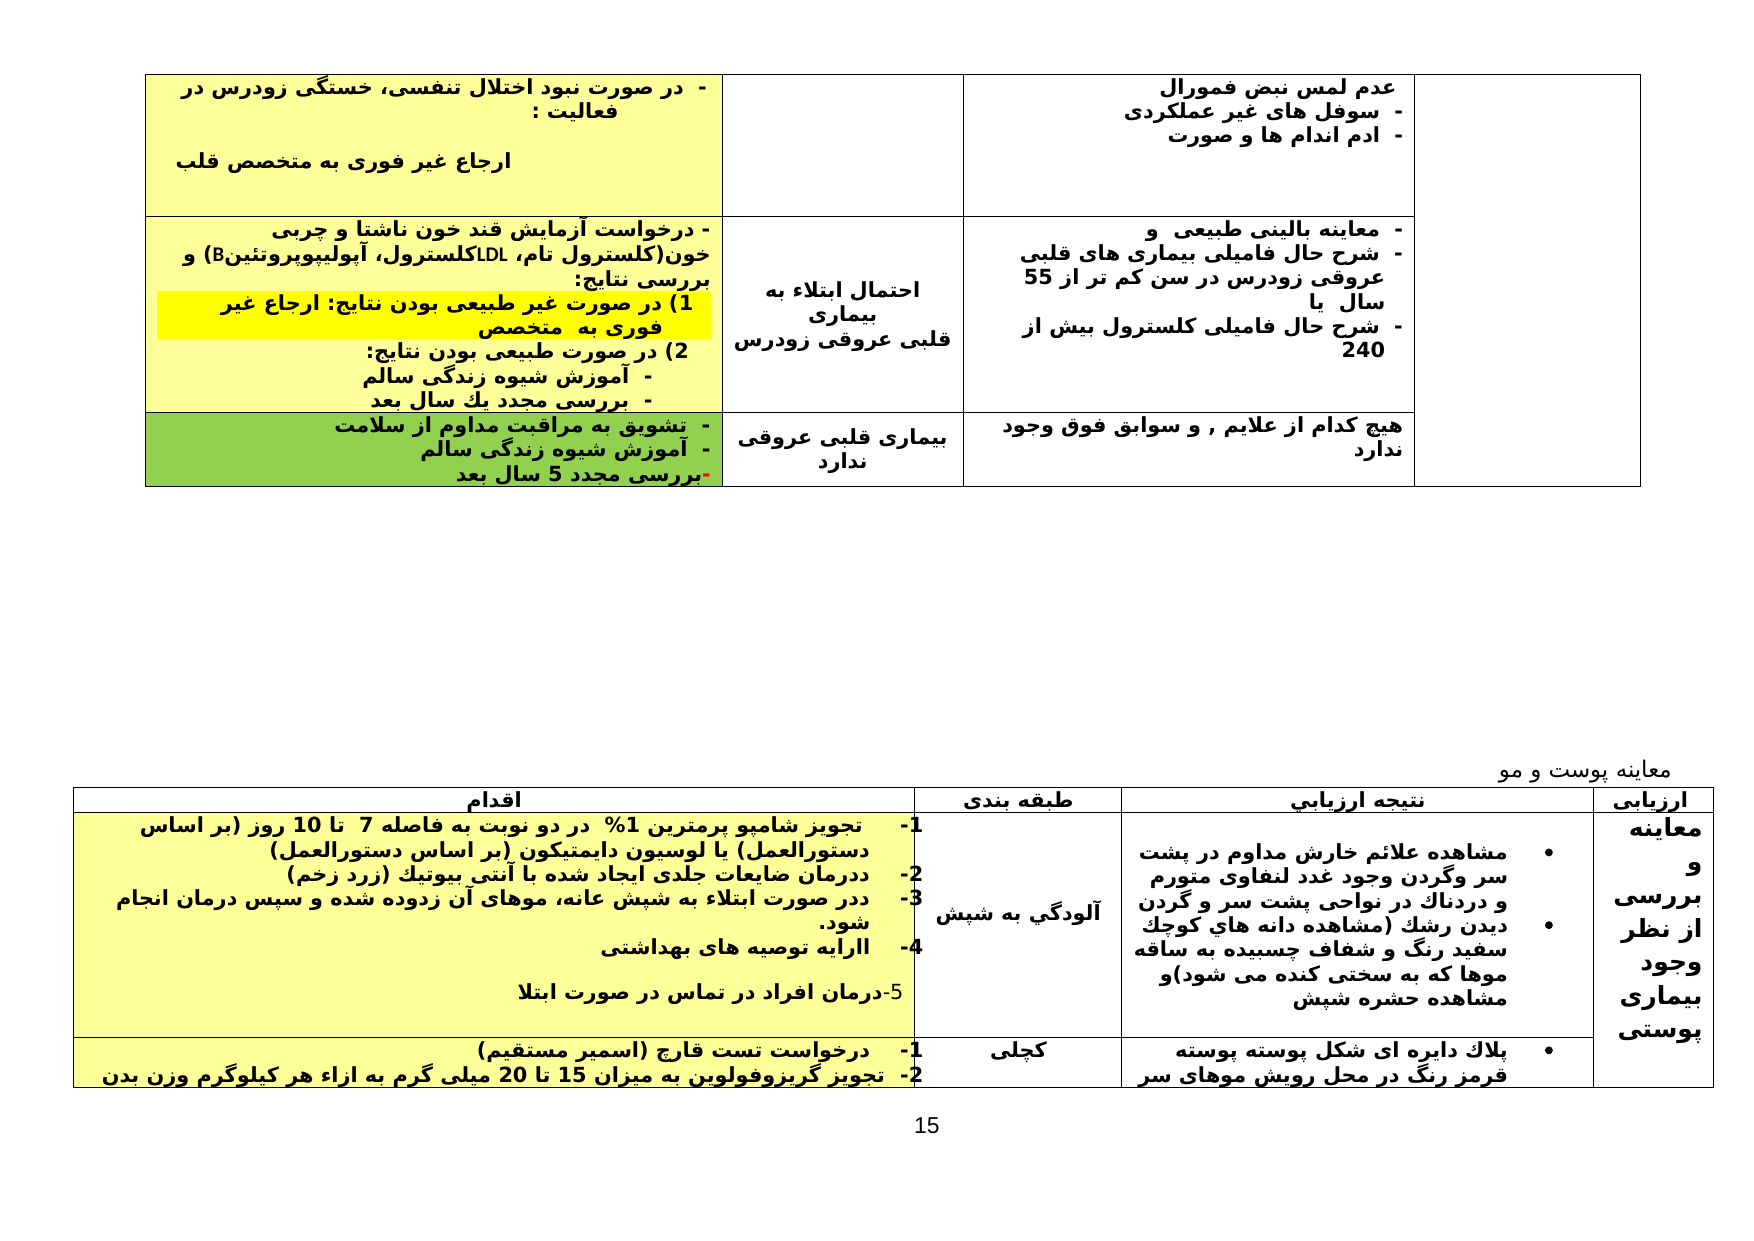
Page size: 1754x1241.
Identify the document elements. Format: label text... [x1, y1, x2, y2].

text معاينه پوست و مو [133, 756, 1672, 783]
table_cell - درخواست آزمايش قند خون ناشتا و چربی خون(كلسترول تام، LDLكلسترول، آپوليپوپروتئينB) و بررسی نتايج: 1) در صورت غير طبيعی بودن نتايج: ارجاع غير فوری به متخصص 2) در صورت طبيعی بودن نتايج: - آموزش شيوه زندگی سالم - بررسی مجدد يك سال بعد [146, 217, 722, 412]
table_cell مشاهده علائم خارش مداوم در پشت سر وگردن وجود غدد لنفاوی متورم و دردناك در نواحی پشت سر و گردن ديدن رشك (مشاهده دانه هاي كوچك سفيد رنگ و شفاف چسبيده به ساقه موها كه به سختی كنده می شود)و مشاهده حشره شپش [1122, 813, 1593, 1037]
table_cell معاينه و بررسی از نظر وجود بيماری پوستی [1594, 813, 1713, 1087]
table_cell - معاينه بالينی طبيعی و - شرح حال فاميلی بيماری های قلبی عروقی زودرس در سن كم تر از 55 سال يا - شرح حال فاميلی كلسترول بيش از 240 [964, 217, 1414, 412]
table_header طبقه بندی [915, 788, 1121, 812]
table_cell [1415, 75, 1640, 486]
table_header اقدام [74, 788, 914, 812]
table_header نتيجه ارزيابي [1122, 788, 1593, 812]
table_cell بيماری قلبی عروقی ندارد [723, 413, 963, 486]
table_cell - در صورت نبود اختلال تنفسی، خستگی زودرس در فعاليت : ارجاع غير فوری به متخصص قلب [146, 75, 722, 216]
table_header ارزيابی [1594, 788, 1713, 812]
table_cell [964, 75, 1414, 216]
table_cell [723, 75, 963, 216]
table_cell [1122, 1038, 1593, 1087]
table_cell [74, 1038, 914, 1087]
table_cell احتمال ابتلاء به بيماری قلبی عروقی زودرس [723, 217, 963, 412]
table_cell هيچ كدام از علايم , و سوابق فوق وجود ندارد [964, 413, 1414, 486]
table_cell آلودگي به شپش [915, 813, 1121, 1037]
table_cell - تشويق به مراقبت مداوم از سلامت - آموزش شيوه زندگی سالم -بررسی مجدد 5 سال بعد [146, 413, 722, 486]
table_cell تجويز شامپو پرمترين 1% در دو نوبت به فاصله 7 تا 10 روز (بر اساس دستورالعمل) يا لوسيون دايمتيكون (بر اساس دستورالعمل) ددرمان ضايعات جلدی ايجاد شده با آنتی بيوتيك (زرد زخم) ددر صورت ابتلاء به شپش عانه، موهای آن زدوده شده و سپس درمان انجام شود. اارايه توصيه های بهداشتی 5-درمان افراد در تماس در صورت ابتلا [74, 813, 914, 1037]
table_cell كچلی [915, 1038, 1121, 1087]
